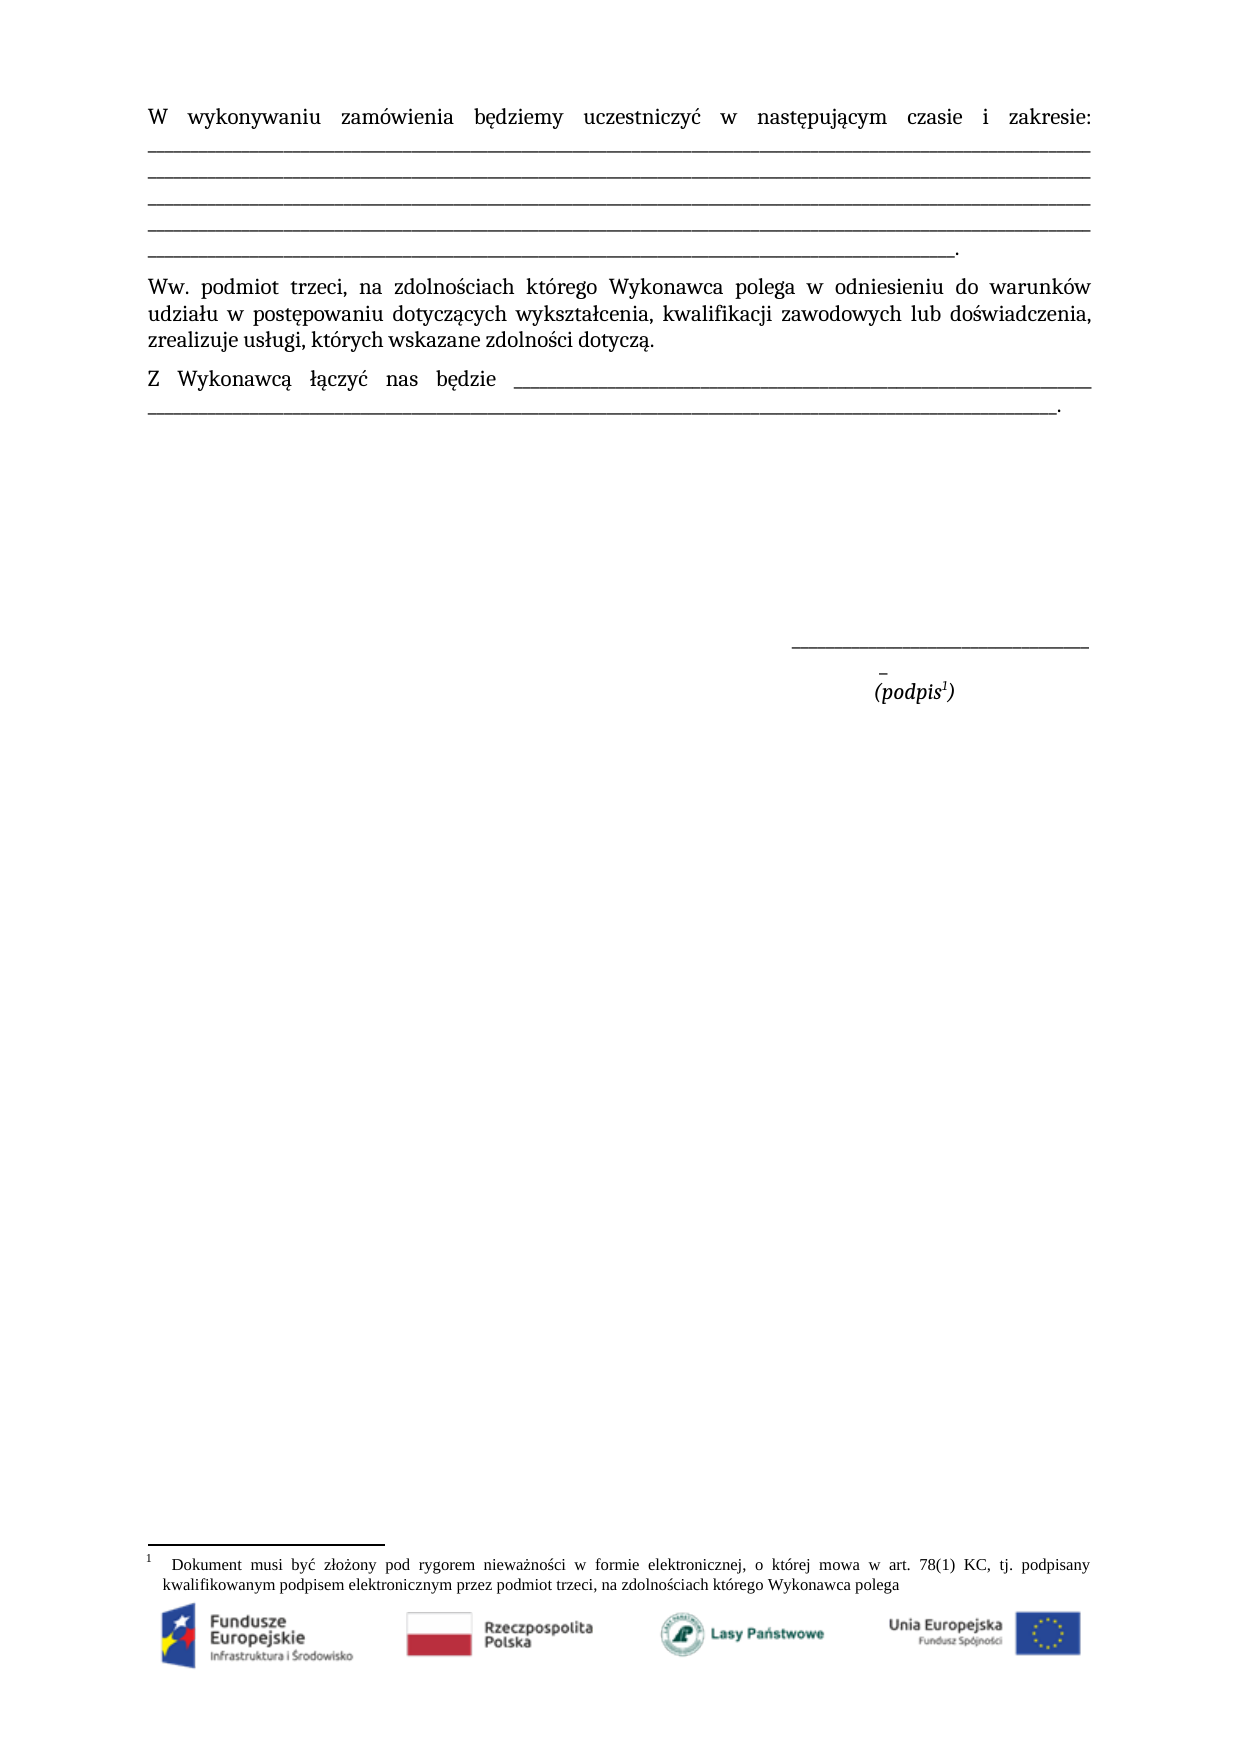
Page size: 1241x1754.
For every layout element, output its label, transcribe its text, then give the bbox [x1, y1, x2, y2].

text Z Wykonawcą łączyć nas będzie ____________________________________________________________________ ___________________________________________________________________________________________________________. [148, 366, 1093, 418]
text ____________________________________ (podpis) [738, 626, 1093, 705]
text W wykonywaniu zamówienia będziemy uczestniczyć w następującym czasie i zakresie: ___________________________________________________________________________________________________________________________________________________________________________________________________________________________________________________________________________________________________________________________________________________________________________________________________________________________________________________________________________________________________________________________________________________________. [148, 103, 1093, 262]
picture [147, 1594, 1095, 1681]
text Ww. podmiot trzeci, na zdolnościach którego Wykonawca polega w odniesieniu do warunków udziału w postępowaniu dotyczących wykształcenia, kwalifikacji zawodowych lub doświadczenia, zrealizuje usługi, których wskazane zdolności dotyczą. [148, 274, 1093, 353]
